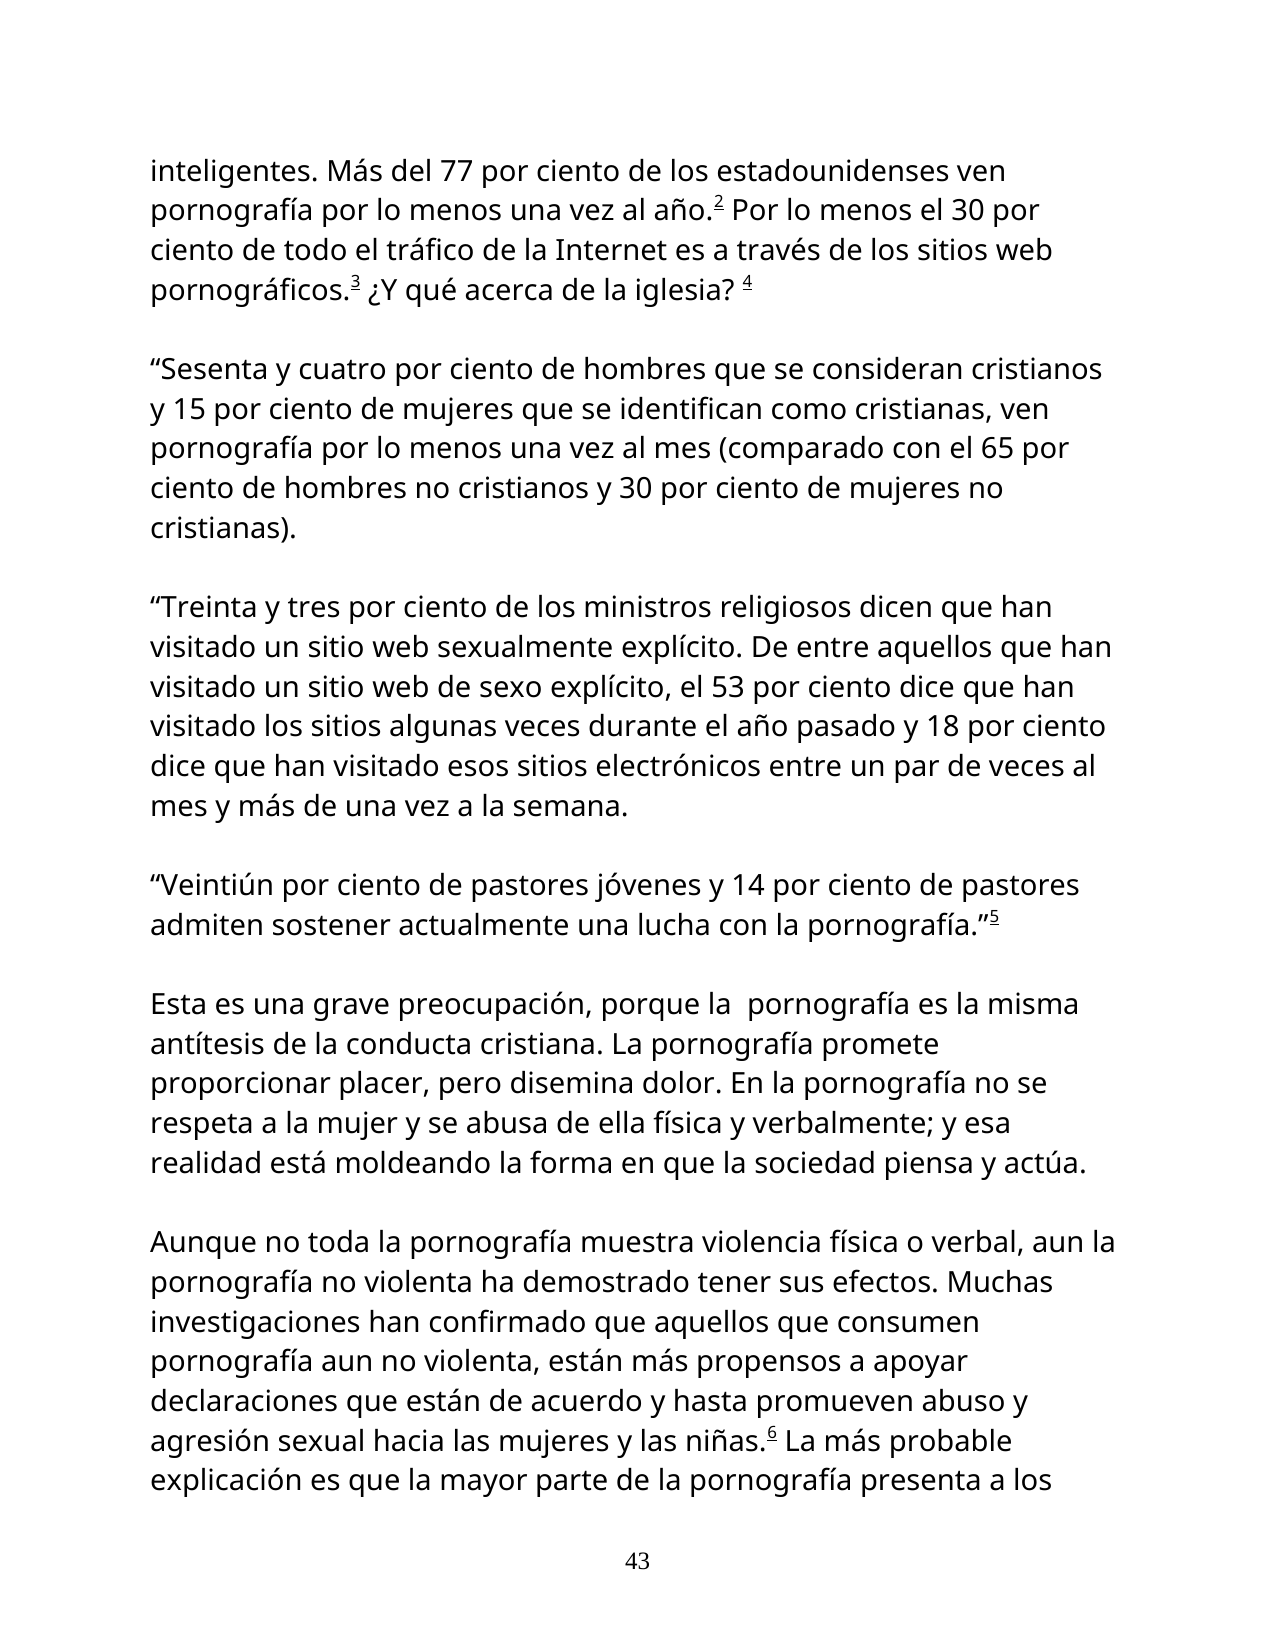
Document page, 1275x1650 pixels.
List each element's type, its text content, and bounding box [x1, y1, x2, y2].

text “Treinta y tres por ciento de los ministros religiosos dicen que han visitado un sitio web sexualmente explícito. De entre aquellos que han visitado un sitio web de sexo explícito, el 53 por ciento dice que han visitado los sitios algunas veces durante el año pasado y 18 por ciento dice que han visitado esos sitios electrónicos entre un par de veces al mes y más de una vez a la semana. [150, 587, 1125, 825]
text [150, 150, 1125, 309]
text “Veintiún por ciento de pastores jóvenes y 14 por ciento de pastores admiten sostener actualmente una lucha con la pornografía.”5 [150, 864, 1125, 944]
text Esta es una grave preocupación, porque la pornografía es la misma antítesis de la conducta cristiana. La pornografía promete proporcionar placer, pero disemina dolor. En la pornografía no se respeta a la mujer y se abusa de ella física y verbalmente; y esa realidad está moldeando la forma en que la sociedad piensa y actúa. [150, 983, 1125, 1182]
text “Sesenta y cuatro por ciento de hombres que se consideran cristianos y 15 por ciento de mujeres que se identifican como cristianas, ven pornografía por lo menos una vez al mes (comparado con el 65 por ciento de hombres no cristianos y 30 por ciento de mujeres no cristianas). [150, 348, 1125, 547]
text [150, 1222, 1125, 1499]
